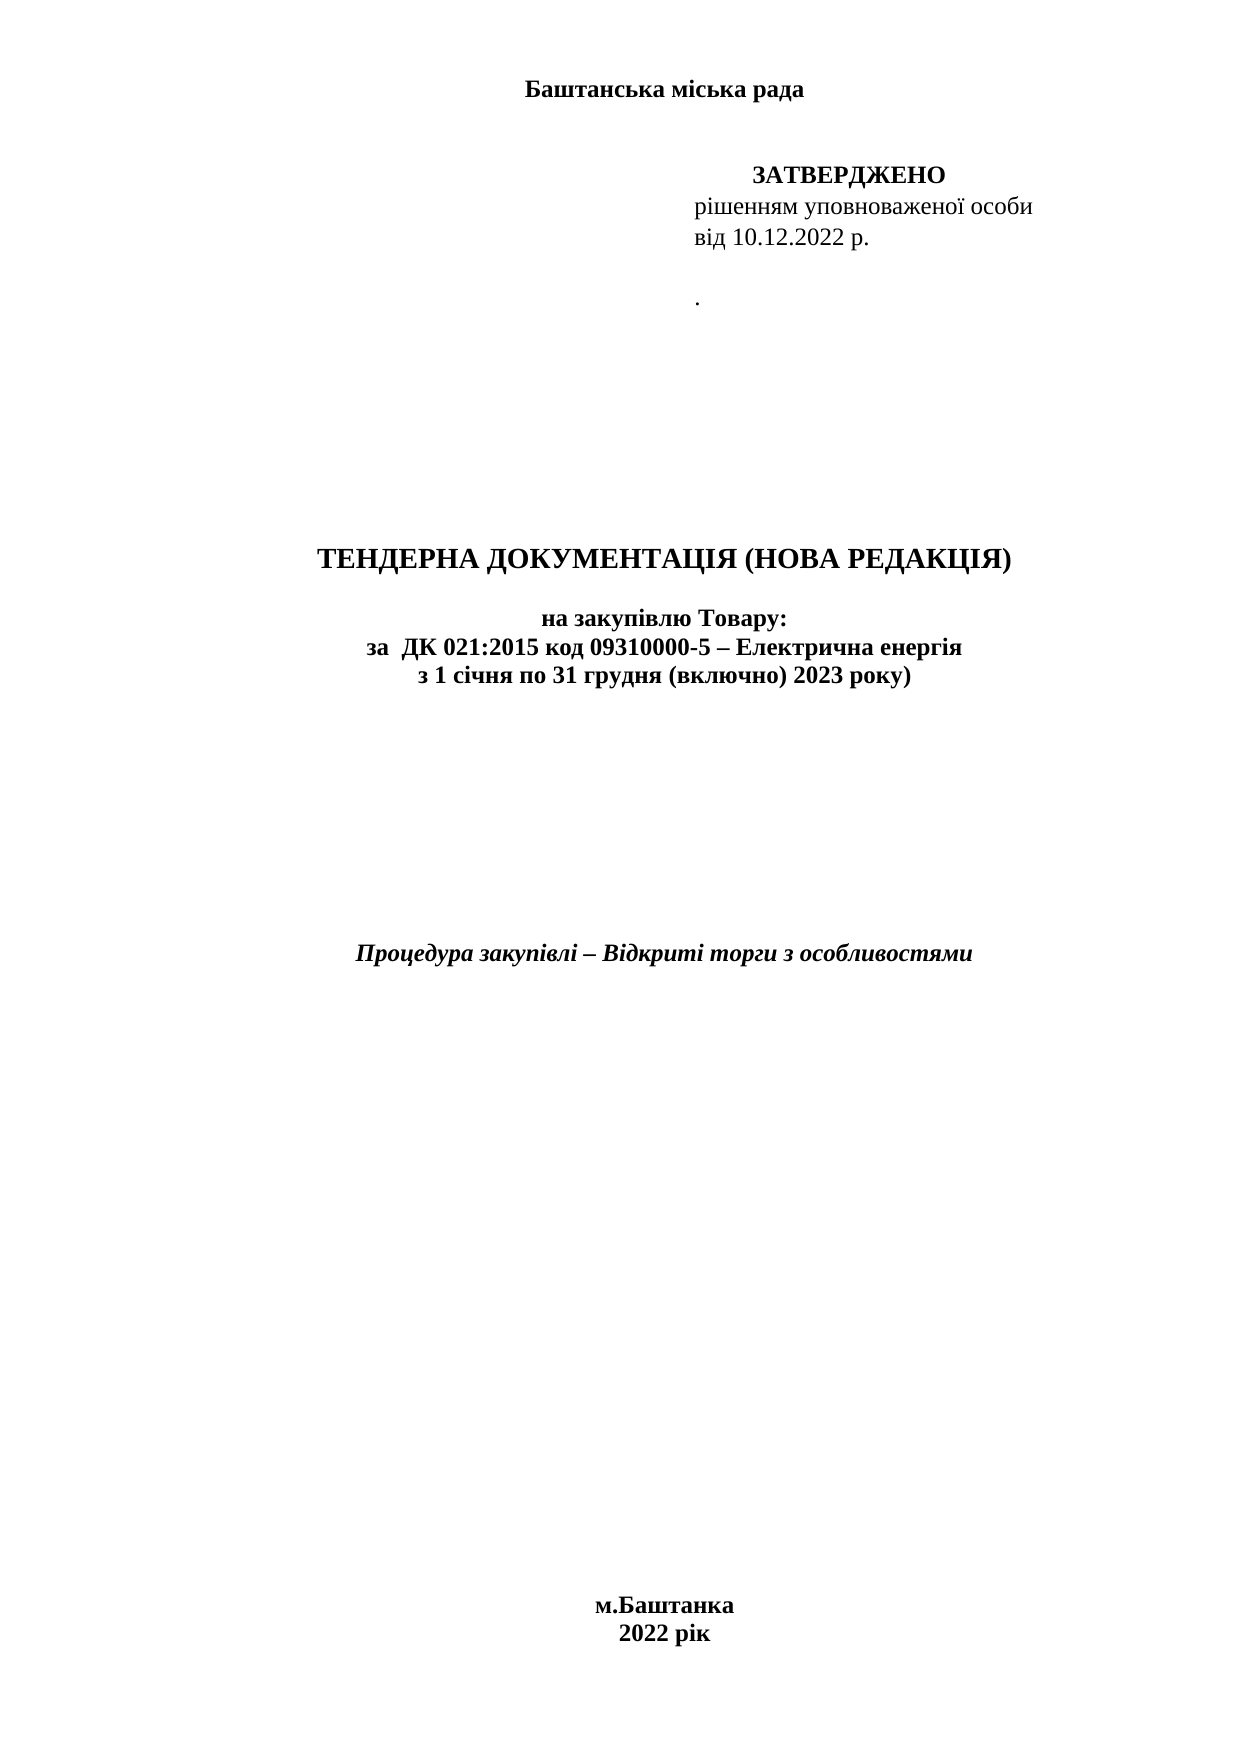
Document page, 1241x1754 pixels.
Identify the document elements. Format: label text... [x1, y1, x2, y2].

text ЗАТВЕРДЖЕНО [473, 160, 1152, 189]
text . [620, 282, 1152, 311]
text з 1 січня по 31 грудня (включно) 2023 року) [177, 661, 1152, 689]
text Процедура закупівлі – Відкриті торги з особливостями [177, 938, 1152, 967]
text за ДК 021:2015 код 09310000-5 – Електрична енергія [177, 632, 1152, 661]
text Баштанська міська рада [177, 74, 1152, 103]
text на закупівлю Товару: [177, 603, 1152, 632]
text м.Баштанка [177, 1590, 1152, 1618]
text 2022 рік [177, 1618, 1152, 1647]
text ТЕНДЕРНА ДОКУМЕНТАЦІЯ (НОВА РЕДАКЦІЯ) [177, 541, 1152, 574]
text від 10.12.2022 р. [694, 222, 1152, 251]
text рішенням уповноваженої особи [694, 191, 1152, 220]
